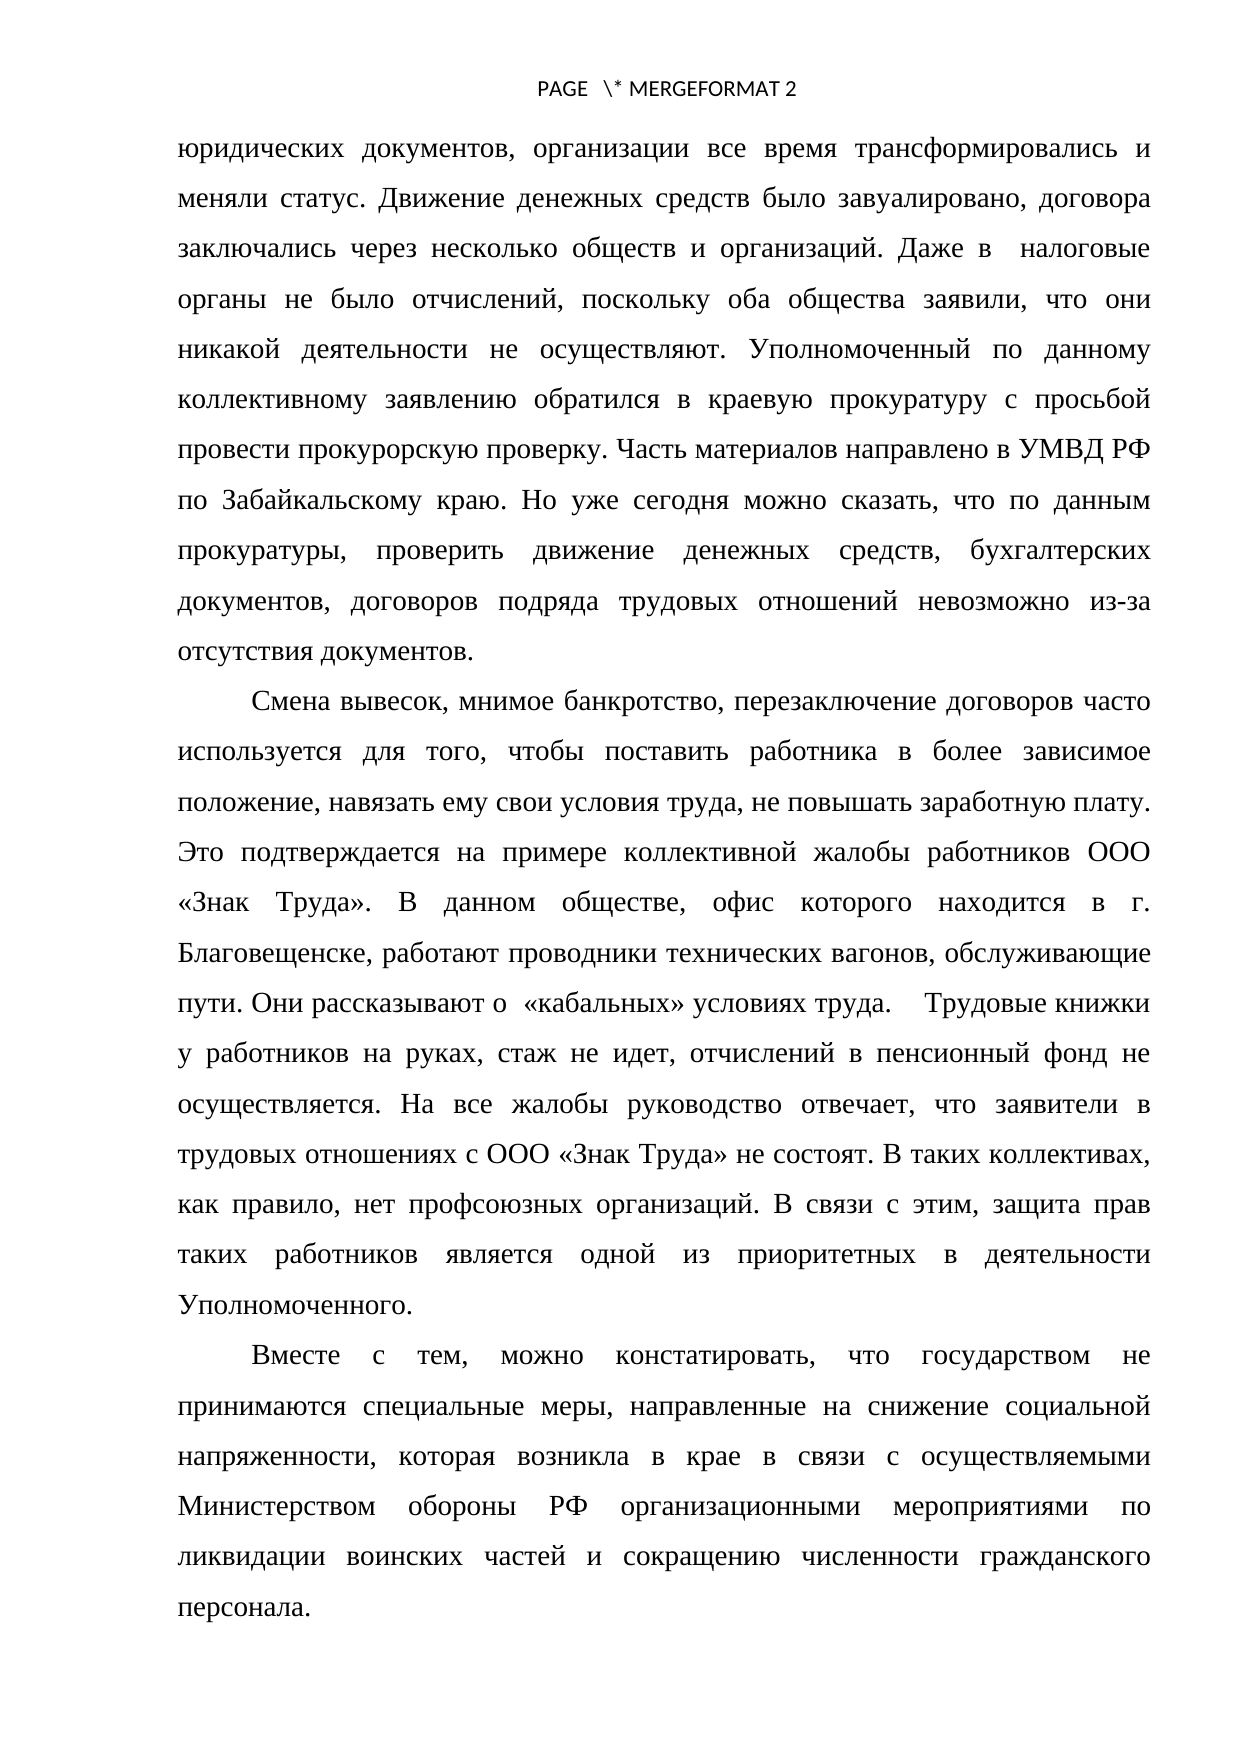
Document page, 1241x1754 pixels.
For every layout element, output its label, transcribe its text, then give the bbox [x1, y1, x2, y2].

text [177, 130, 1152, 666]
text Вместе с тем, можно констатировать, что государством не принимаются специальные меры, направленные на снижение социальной напряженности, которая возникла в крае в связи с осуществляемыми Министерством обороны РФ организационными мероприятиями по ликвидации воинских частей и сокращению численности гражданского персонала. [177, 1337, 1152, 1622]
text Смена вывесок, мнимое банкротство, перезаключение договоров часто используется для того, чтобы поставить работника в более зависимое положение, навязать ему свои условия труда, не повышать заработную плату. Это подтверждается на примере коллективной жалобы работников ООО «Знак Труда». В данном обществе, офис которого находится в г. Благовещенске, работают проводники технических вагонов, обслуживающие пути. Они рассказывают о «кабальных» условиях труда. Трудовые книжки у работников на руках, стаж не идет, отчислений в пенсионный фонд не осуществляется. На все жалобы руководство отвечает, что заявители в трудовых отношениях с ООО «Знак Труда» не состоят. В таких коллективах, как правило, нет профсоюзных организаций. В связи с этим, защита прав таких работников является одной из приоритетных в деятельности Уполномоченного. [177, 683, 1152, 1321]
